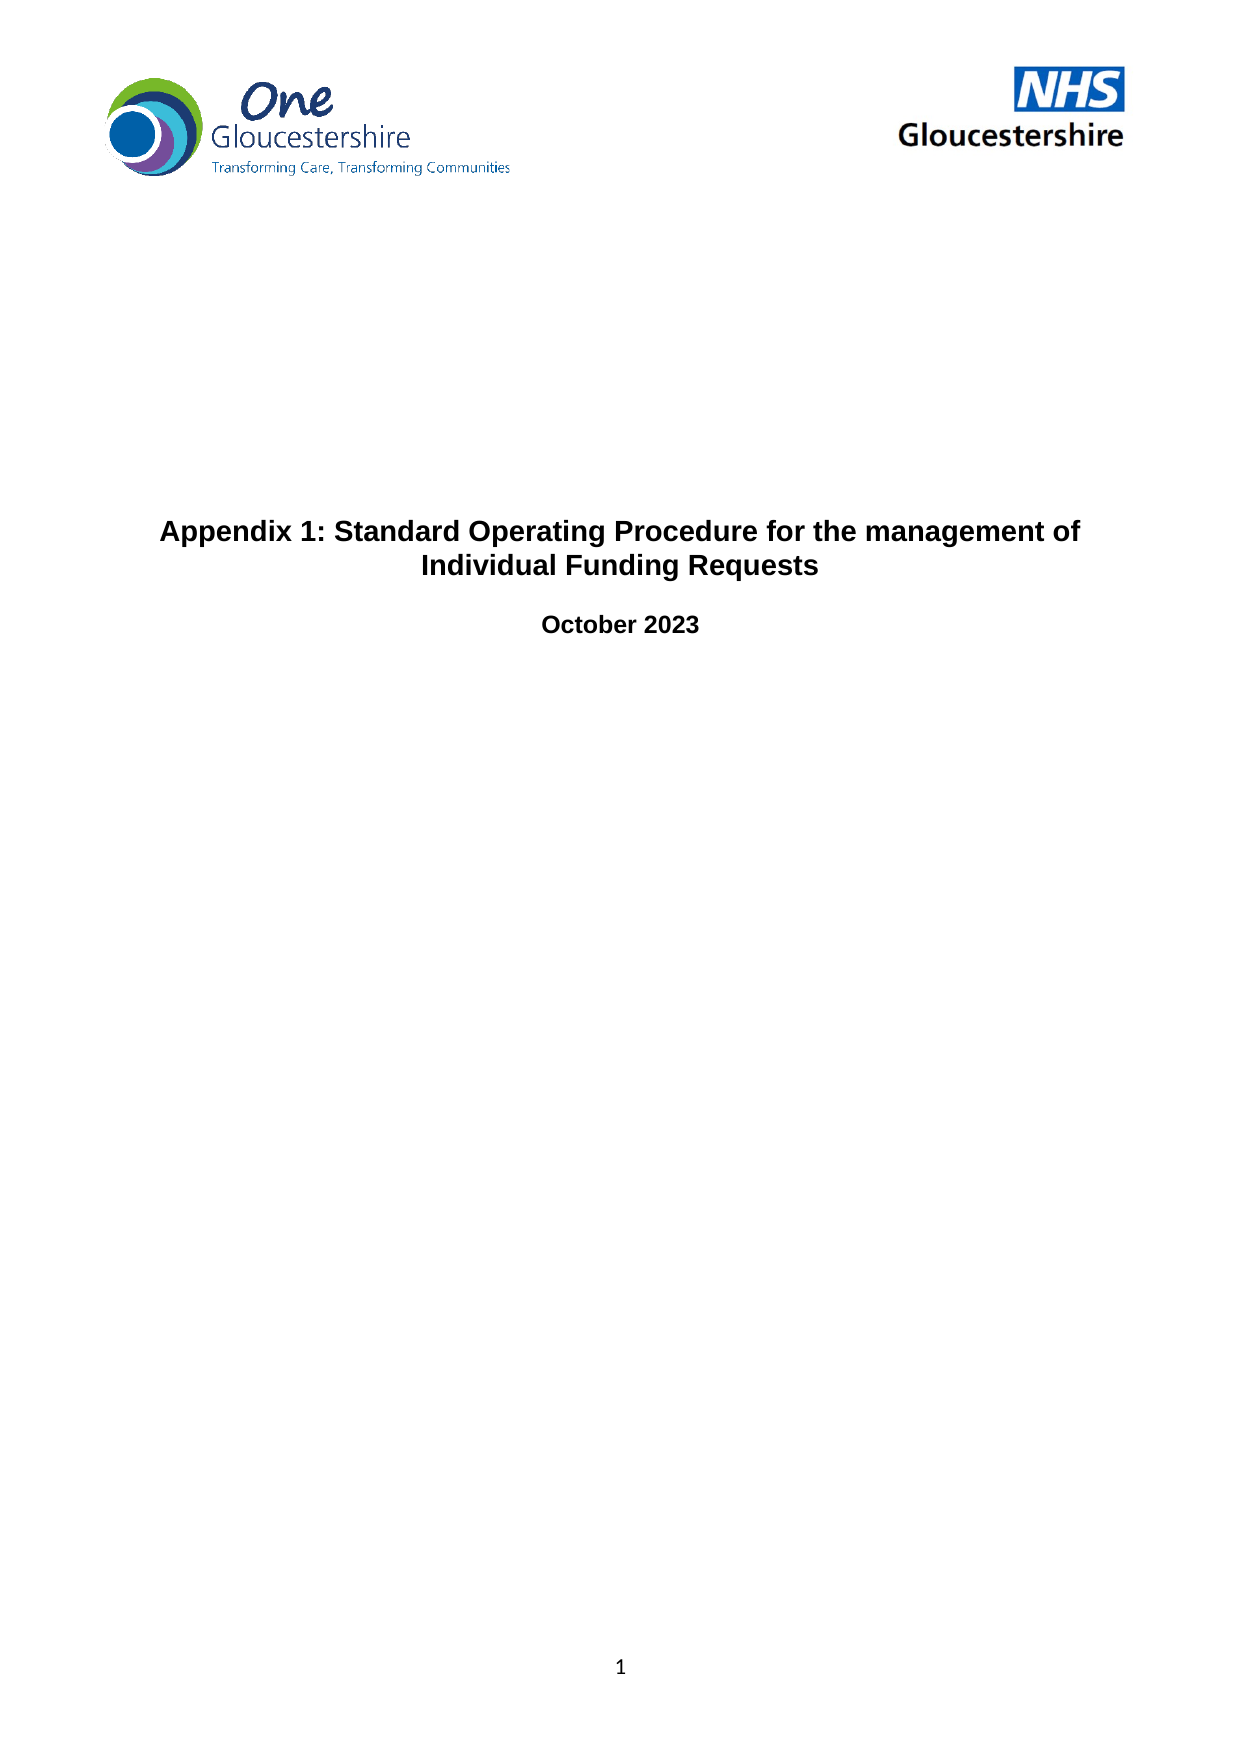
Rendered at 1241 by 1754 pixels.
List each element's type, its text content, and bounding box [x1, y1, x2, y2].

title October 2023 [150, 610, 1090, 639]
picture [103, 78, 510, 176]
picture [873, 55, 1137, 161]
title Appendix 1: Standard Operating Procedure for the management of Individual Funding Requests [150, 514, 1090, 581]
